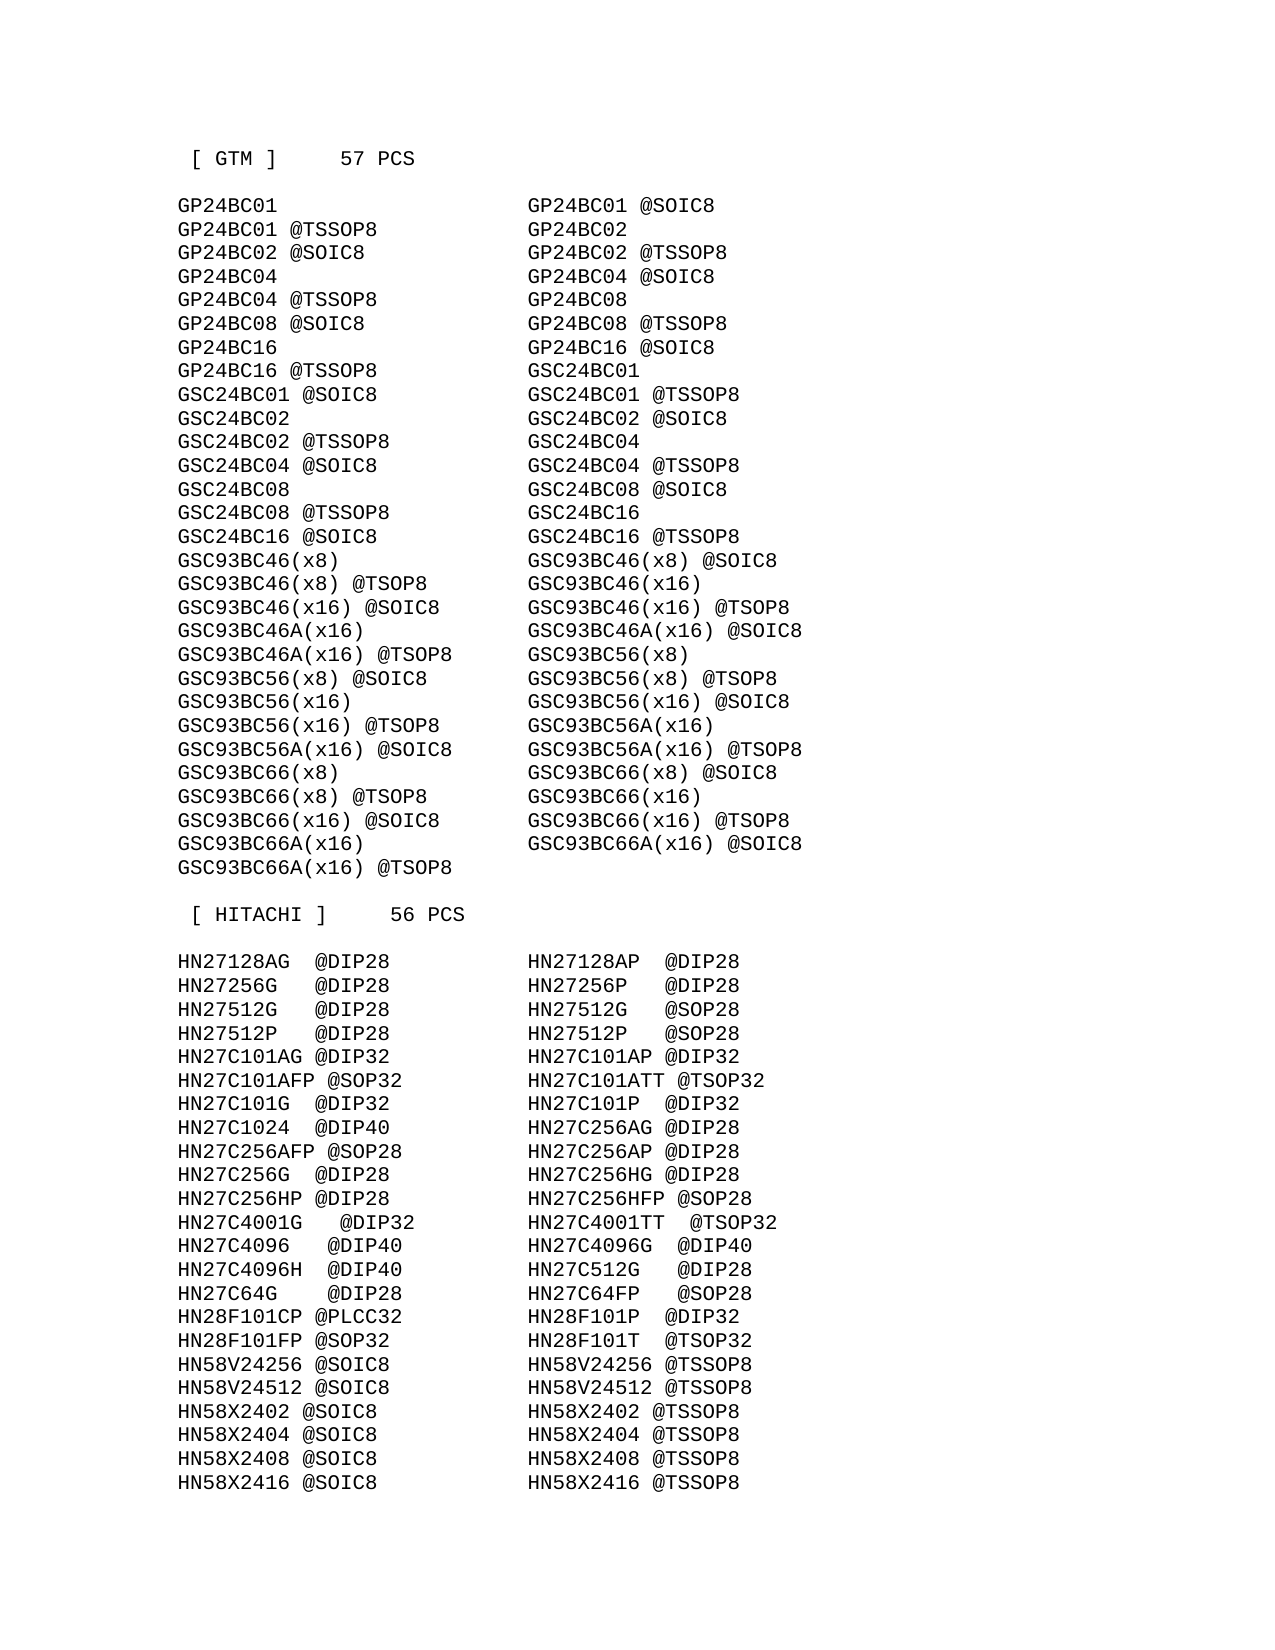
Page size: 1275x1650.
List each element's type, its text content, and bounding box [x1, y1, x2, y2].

text HN27512P @DIP28 HN27512P @SOP28 [177, 1022, 1098, 1046]
text HN27C4096H @DIP40 HN27C512G @DIP28 [177, 1259, 1098, 1283]
text GP24BC16 @TSSOP8 GSC24BC01 [177, 360, 1098, 384]
text HN27C4096 @DIP40 HN27C4096G @DIP40 [177, 1235, 1098, 1259]
text HN27C4001G @DIP32 HN27C4001TT @TSOP32 [177, 1212, 1098, 1235]
text GSC93BC46(x8) GSC93BC46(x8) @SOIC8 [177, 549, 1098, 573]
text GSC93BC56A(x16) @SOIC8 GSC93BC56A(x16) @TSOP8 [177, 739, 1098, 762]
text GSC93BC56(x8) @SOIC8 GSC93BC56(x8) @TSOP8 [177, 668, 1098, 691]
text GSC93BC46(x8) @TSOP8 GSC93BC46(x16) [177, 573, 1098, 597]
text HN58X2402 @SOIC8 HN58X2402 @TSSOP8 [177, 1401, 1098, 1424]
text HN58X2408 @SOIC8 HN58X2408 @TSSOP8 [177, 1448, 1098, 1472]
text HN28F101CP @PLCC32 HN28F101P @DIP32 [177, 1306, 1098, 1330]
text GSC93BC56(x16) @TSOP8 GSC93BC56A(x16) [177, 715, 1098, 739]
text GSC93BC56(x16) GSC93BC56(x16) @SOIC8 [177, 691, 1098, 715]
text GSC93BC66(x8) GSC93BC66(x8) @SOIC8 [177, 762, 1098, 786]
text GP24BC02 @SOIC8 GP24BC02 @TSSOP8 [177, 242, 1098, 266]
text HN58V24256 @SOIC8 HN58V24256 @TSSOP8 [177, 1353, 1098, 1377]
text GP24BC01 @TSSOP8 GP24BC02 [177, 218, 1098, 242]
text GP24BC01 GP24BC01 @SOIC8 [177, 195, 1098, 218]
text HN27C256AFP @SOP28 HN27C256AP @DIP28 [177, 1141, 1098, 1164]
text HN27C64G @DIP28 HN27C64FP @SOP28 [177, 1283, 1098, 1306]
text GSC93BC66A(x16) GSC93BC66A(x16) @SOIC8 [177, 833, 1098, 857]
text HN27128AG @DIP28 HN27128AP @DIP28 [177, 952, 1098, 975]
text HN27C101AFP @SOP32 HN27C101ATT @TSOP32 [177, 1070, 1098, 1093]
text HN28F101FP @SOP32 HN28F101T @TSOP32 [177, 1330, 1098, 1353]
text GP24BC08 @SOIC8 GP24BC08 @TSSOP8 [177, 313, 1098, 337]
text HN58X2416 @SOIC8 HN58X2416 @TSSOP8 [177, 1472, 1098, 1495]
text GSC24BC04 @SOIC8 GSC24BC04 @TSSOP8 [177, 455, 1098, 479]
text HN27C101AG @DIP32 HN27C101AP @DIP32 [177, 1046, 1098, 1070]
text GSC24BC16 @SOIC8 GSC24BC16 @TSSOP8 [177, 526, 1098, 549]
text HN27C101G @DIP32 HN27C101P @DIP32 [177, 1093, 1098, 1117]
text HN58V24512 @SOIC8 HN58V24512 @TSSOP8 [177, 1377, 1098, 1401]
text GP24BC16 GP24BC16 @SOIC8 [177, 337, 1098, 360]
text GSC93BC46A(x16) GSC93BC46A(x16) @SOIC8 [177, 621, 1098, 644]
text [ HITACHI ] 56 PCS [177, 904, 1098, 928]
text GSC93BC66(x16) @SOIC8 GSC93BC66(x16) @TSOP8 [177, 810, 1098, 833]
text GP24BC04 @TSSOP8 GP24BC08 [177, 289, 1098, 313]
text GSC93BC66A(x16) @TSOP8 [177, 857, 1098, 881]
text [ GTM ] 57 PCS [177, 148, 1098, 171]
text GSC24BC01 @SOIC8 GSC24BC01 @TSSOP8 [177, 384, 1098, 408]
text GSC24BC02 @TSSOP8 GSC24BC04 [177, 431, 1098, 455]
text HN27256G @DIP28 HN27256P @DIP28 [177, 975, 1098, 999]
text GSC24BC08 GSC24BC08 @SOIC8 [177, 479, 1098, 502]
text GSC93BC66(x8) @TSOP8 GSC93BC66(x16) [177, 786, 1098, 810]
text GSC93BC46(x16) @SOIC8 GSC93BC46(x16) @TSOP8 [177, 597, 1098, 621]
text GSC24BC08 @TSSOP8 GSC24BC16 [177, 502, 1098, 526]
text GSC93BC46A(x16) @TSOP8 GSC93BC56(x8) [177, 644, 1098, 668]
text HN27512G @DIP28 HN27512G @SOP28 [177, 999, 1098, 1022]
text GP24BC04 GP24BC04 @SOIC8 [177, 266, 1098, 289]
text GSC24BC02 GSC24BC02 @SOIC8 [177, 408, 1098, 431]
text HN58X2404 @SOIC8 HN58X2404 @TSSOP8 [177, 1424, 1098, 1448]
text HN27C256HP @DIP28 HN27C256HFP @SOP28 [177, 1188, 1098, 1212]
text HN27C256G @DIP28 HN27C256HG @DIP28 [177, 1164, 1098, 1188]
text HN27C1024 @DIP40 HN27C256AG @DIP28 [177, 1117, 1098, 1141]
